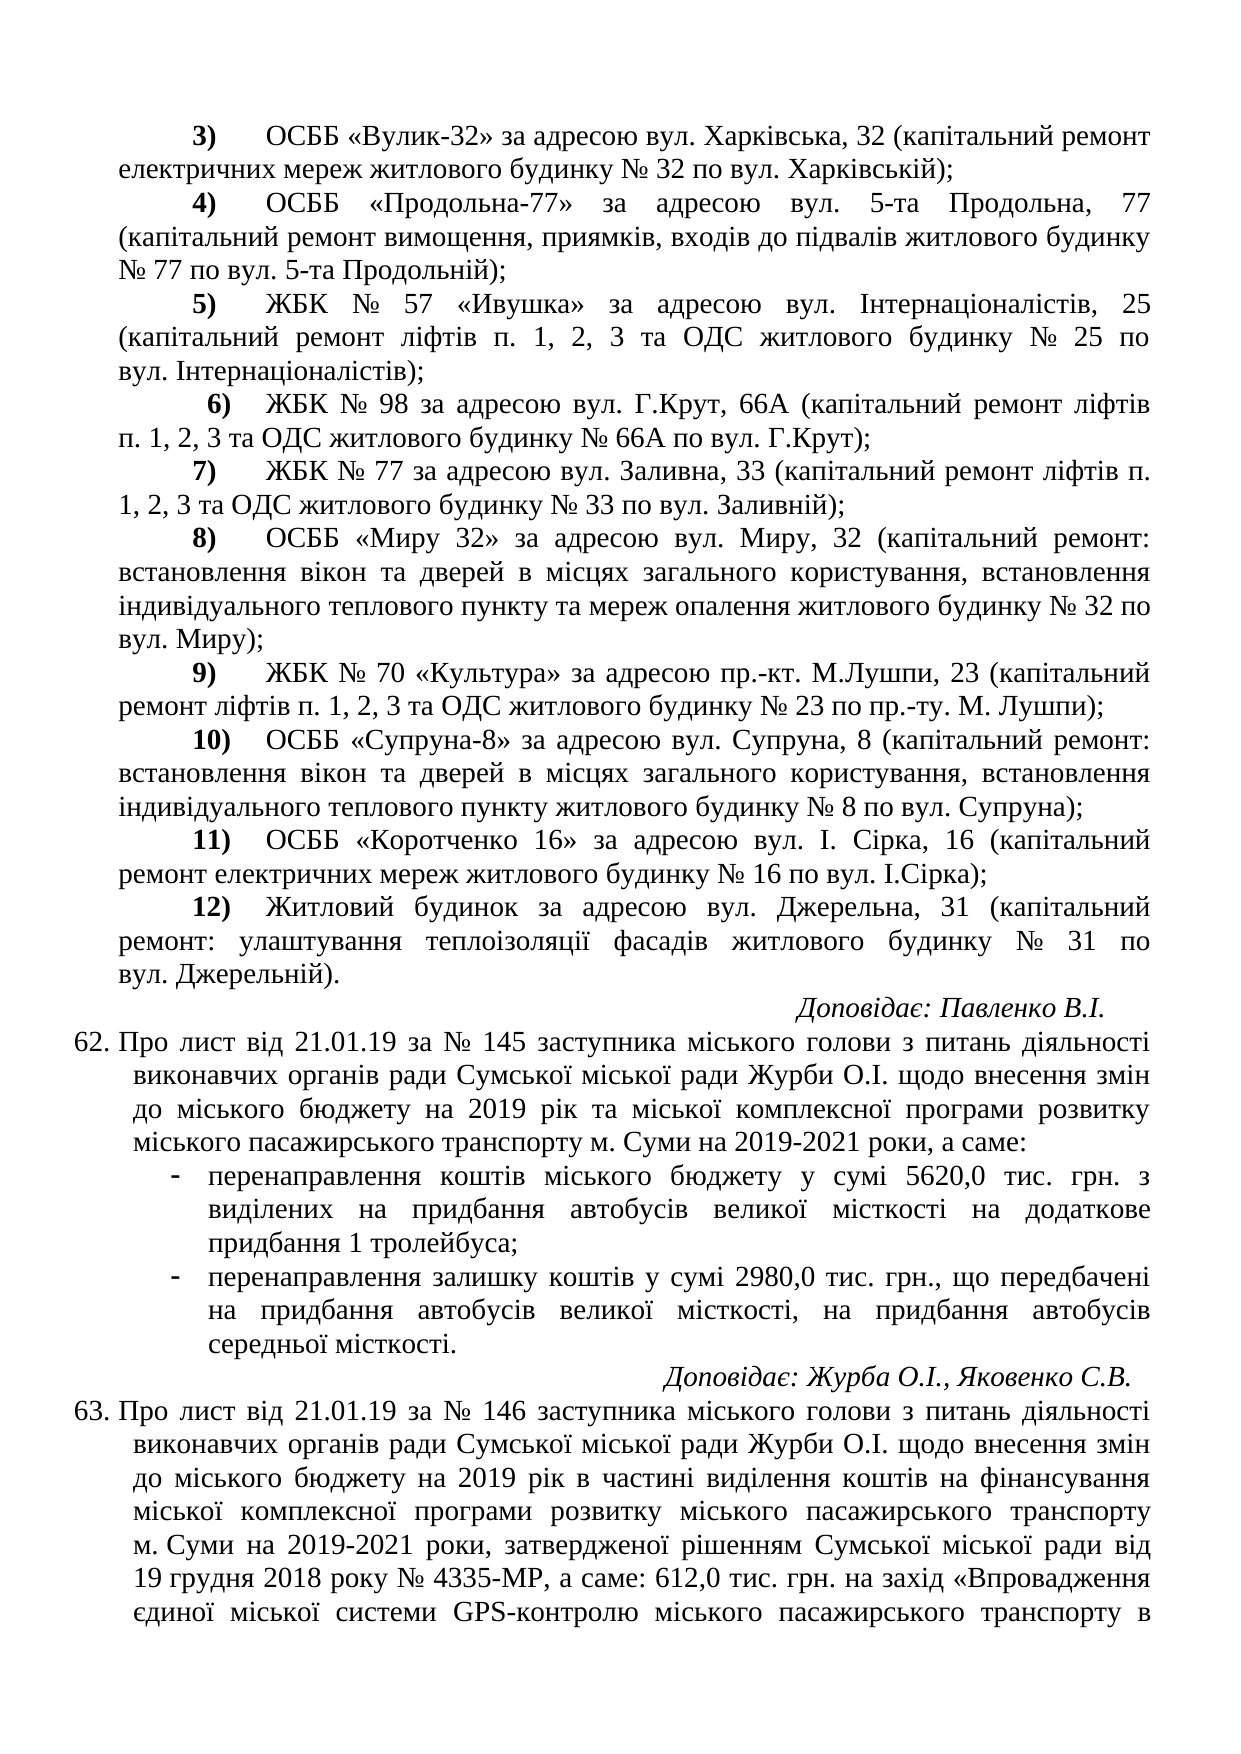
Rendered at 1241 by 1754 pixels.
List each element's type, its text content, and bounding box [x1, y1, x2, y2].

list перенаправлення коштів міського бюджету у сумі 5620,0 тис. грн. з виділених на придбання автобусів великої місткості на додаткове придбання 1 тролейбуса; [170, 1158, 1152, 1259]
list ОСББ «Продольна-77» за адресою вул. 5-та Продольна, 77 (капітальний ремонт вимощення, приямків, входів до підвалів житлового будинку № 77 по вул. 5-та Продольній); [118, 185, 1152, 286]
list Доповідає: Журба О.І., Яковенко С.В. [664, 1359, 1152, 1393]
list Житловий будинок за адресою вул. Джерельна, 31 (капітальний ремонт: улаштування теплоізоляції фасадів житлового будинку № 31 по вул. Джерельній). [118, 889, 1152, 990]
list ЖБК № 57 «Ивушка» за адресою вул. Інтернаціоналістів, 25 (капітальний ремонт ліфтів п. 1, 2, 3 та ОДС житлового будинку № 25 по вул. Інтернаціоналістів); [118, 286, 1152, 386]
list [74, 1393, 1152, 1628]
list ЖБК № 70 «Культура» за адресою пр.-кт. М.Лушпи, 23 (капітальний ремонт ліфтів п. 1, 2, 3 та ОДС житлового будинку № 23 по пр.-ту. М. Лушпи); [118, 655, 1152, 722]
list перенаправлення залишку коштів у сумі 2980,0 тис. грн., що передбачені на придбання автобусів великої місткості, на придбання автобусів середньої місткості. [170, 1259, 1152, 1359]
list ОСББ «Миру 32» за адресою вул. Миру, 32 (капітальний ремонт: встановлення вікон та дверей в місцях загального користування, встановлення індивідуального теплового пункту та мереж опалення житлового будинку № 32 по вул. Миру); [118, 521, 1152, 655]
list ОСББ «Вулик-32» за адресою вул. Харківська, 32 (капітальний ремонт електричних мереж житлового будинку № 32 по вул. Харківській); [118, 118, 1152, 185]
text Доповідає: Павленко В.І. [797, 990, 1152, 1024]
list ОСББ «Супруна-8» за адресою вул. Супруна, 8 (капітальний ремонт: встановлення вікон та дверей в місцях загального користування, встановлення індивідуального теплового пункту житлового будинку № 8 по вул. Супруна); [118, 722, 1152, 822]
list ОСББ «Коротченко 16» за адресою вул. І. Сірка, 16 (капітальний ремонт електричних мереж житлового будинку № 16 по вул. І.Сірка); [118, 822, 1152, 889]
list ЖБК № 98 за адресою вул. Г.Крут, 66А (капітальний ремонт ліфтів п. 1, 2, 3 та ОДС житлового будинку № 66А по вул. Г.Крут); [118, 386, 1152, 453]
list Про лист від 21.01.19 за № 145 заступника міського голови з питань діяльності виконавчих органів ради Сумської міської ради Журби О.І. щодо внесення змін до міського бюджету на 2019 рік та міської комплексної програми розвитку міського пасажирського транспорту м. Суми на 2019-2021 роки, а саме: [74, 1024, 1152, 1158]
list ЖБК № 77 за адресою вул. Заливна, 33 (капітальний ремонт ліфтів п. 1, 2, 3 та ОДС житлового будинку № 33 по вул. Заливній); [118, 453, 1152, 521]
